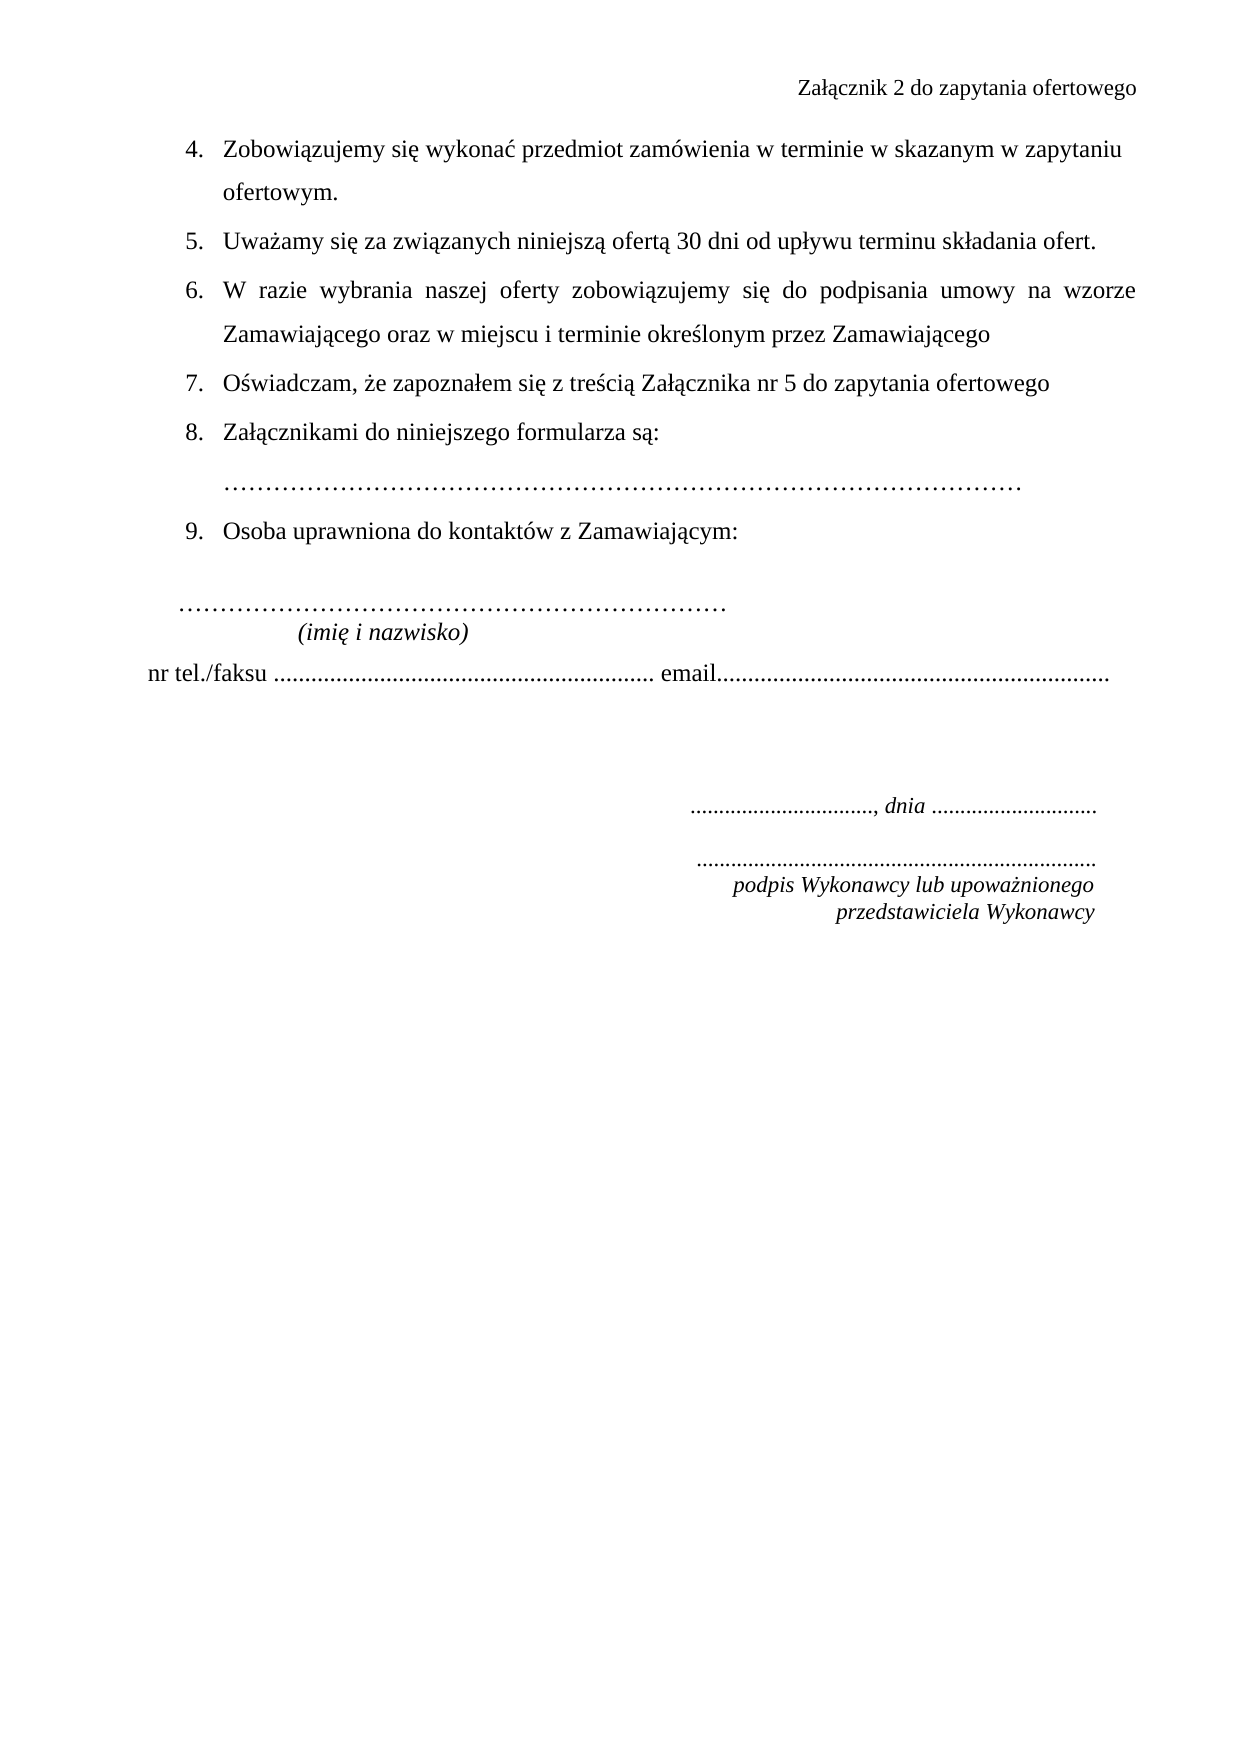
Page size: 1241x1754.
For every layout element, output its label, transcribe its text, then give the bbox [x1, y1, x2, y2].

text nr tel./faksu ............................................................. email............................................................... [148, 658, 1137, 687]
list Zobowiązujemy się wykonać przedmiot zamówienia w terminie w skazanym w zapytaniu ofertowym. [185, 134, 1137, 206]
list Uważamy się za związanych niniejszą ofertą 30 dni od upływu terminu składania ofert. [185, 226, 1137, 255]
text ...................................................................... [148, 845, 1097, 871]
list W razie wybrania naszej oferty zobowiązujemy się do podpisania umowy na wzorze Zamawiającego oraz w miejscu i terminie określonym przez Zamawiającego [185, 276, 1137, 347]
list Osoba uprawniona do kontaktów z Zamawiającym: [185, 516, 1137, 545]
text ………………………………………………………… [177, 588, 1137, 617]
list Załącznikami do niniejszego formularza są: [185, 417, 1137, 446]
text ................................, dnia ............................. [148, 792, 1097, 819]
text …………………………………………………………………………………… [223, 467, 1137, 496]
text podpis Wykonawcy lub upoważnionego przedstawiciela Wykonawcy [148, 871, 1097, 924]
list Oświadczam, że zapoznałem się z treścią Załącznika nr 5 do zapytania ofertowego [185, 368, 1137, 397]
text (imię i nazwisko) [298, 617, 987, 646]
